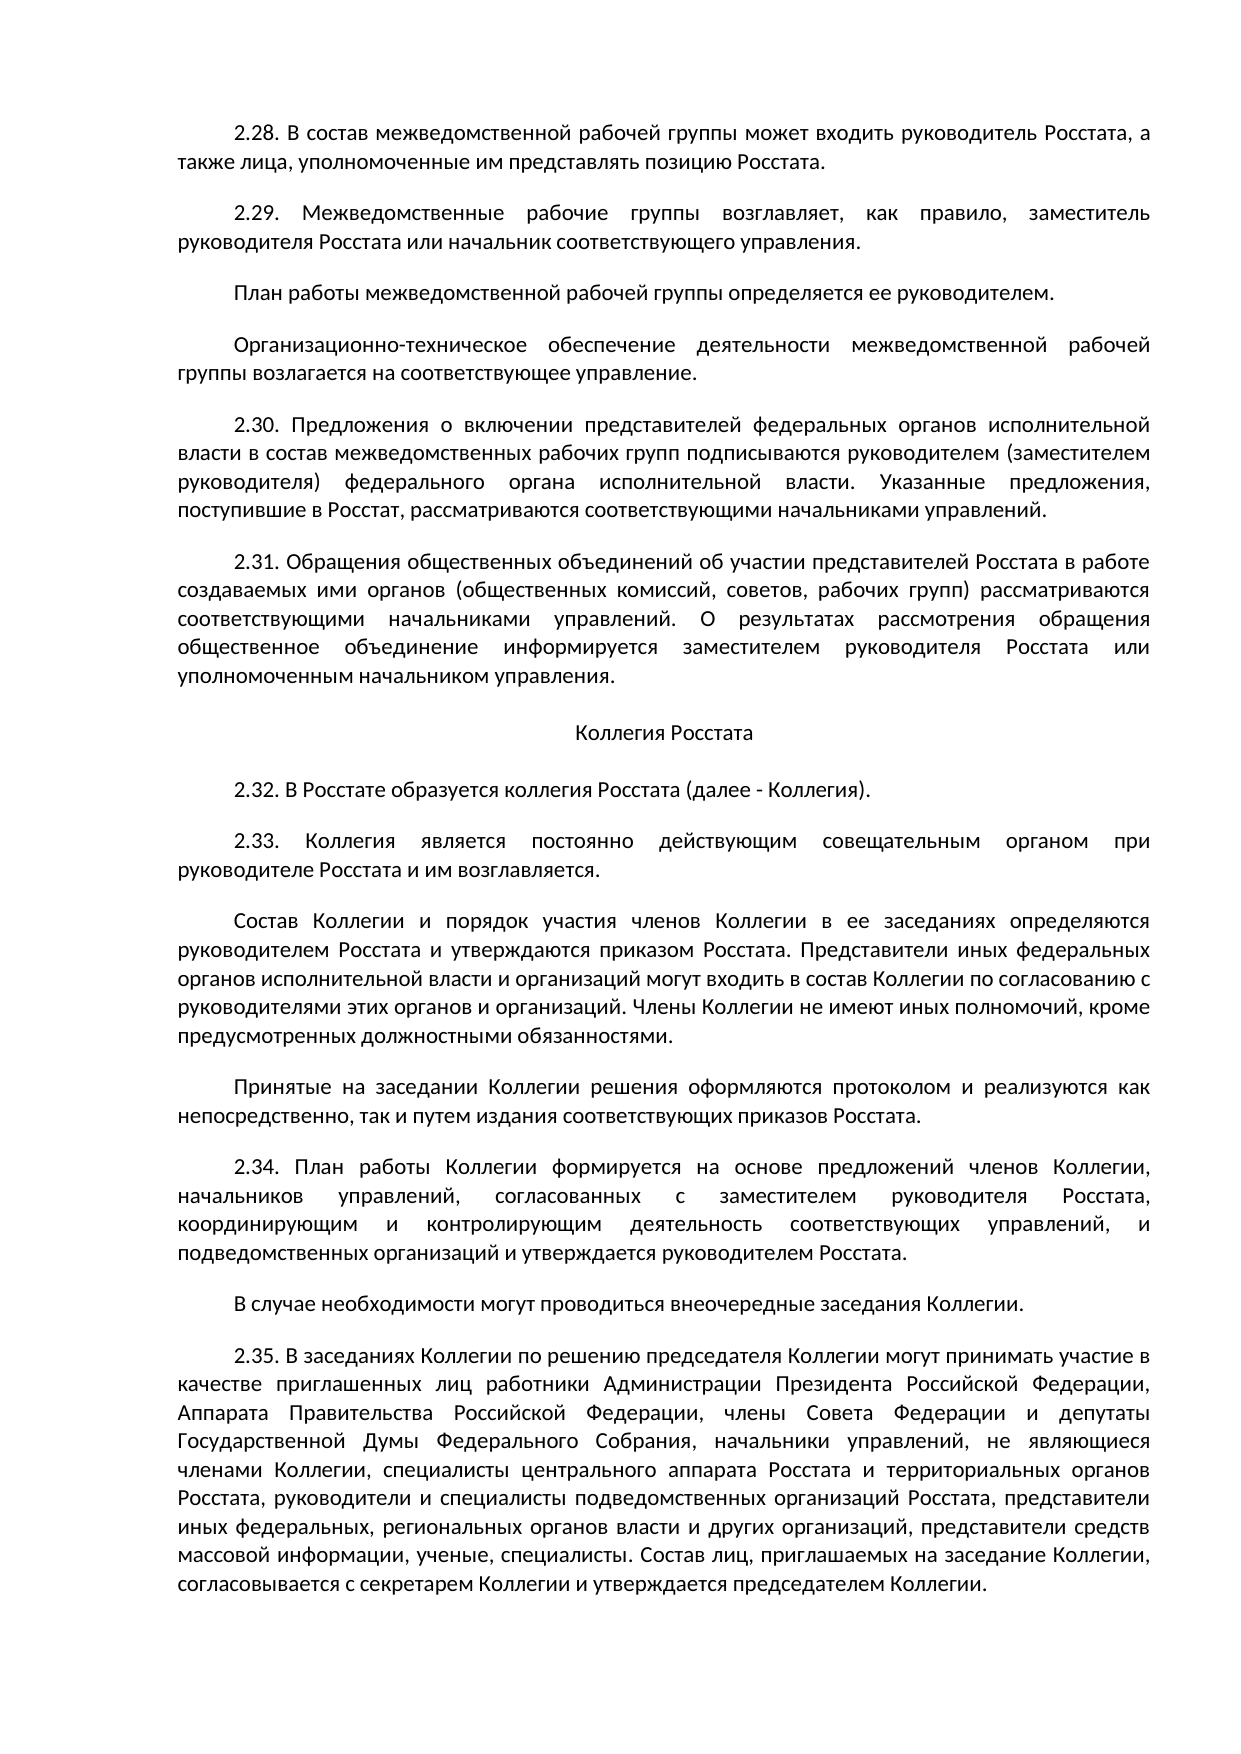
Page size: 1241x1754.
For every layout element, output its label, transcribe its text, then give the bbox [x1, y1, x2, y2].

text В случае необходимости могут проводиться внеочередные заседания Коллегии. [177, 1289, 1152, 1318]
text 2.35. В заседаниях Коллегии по решению председателя Коллегии могут принимать участие в качестве приглашенных лиц работники Администрации Президента Российской Федерации, Аппарата Правительства Российской Федерации, члены Совета Федерации и депутаты Государственной Думы Федерального Собрания, начальники управлений, не являющиеся членами Коллегии, специалисты центрального аппарата Росстата и территориальных органов Росстата, руководители и специалисты подведомственных организаций Росстата, представители иных федеральных, региональных органов власти и других организаций, представители средств массовой информации, ученые, специалисты. Состав лиц, приглашаемых на заседание Коллегии, согласовывается с секретарем Коллегии и утверждается председателем Коллегии. [177, 1341, 1152, 1597]
text План работы межведомственной рабочей группы определяется ее руководителем. [177, 278, 1152, 307]
text Принятые на заседании Коллегии решения оформляются протоколом и реализуются как непосредственно, так и путем издания соответствующих приказов Росстата. [177, 1072, 1152, 1129]
text Организационно-техническое обеспечение деятельности межведомственной рабочей группы возлагается на соответствующее управление. [177, 329, 1152, 387]
text 2.30. Предложения о включении представителей федеральных органов исполнительной власти в состав межведомственных рабочих групп подписываются руководителем (заместителем руководителя) федерального органа исполнительной власти. Указанные предложения, поступившие в Росстат, рассматриваются соответствующими начальниками управлений. [177, 409, 1152, 524]
text 2.31. Обращения общественных объединений об участии представителей Росстата в работе создаваемых ими органов (общественных комиссий, советов, рабочих групп) рассматриваются соответствующими начальниками управлений. О результатах рассмотрения обращения общественное объединение информируется заместителем руководителя Росстата или уполномоченным начальником управления. [177, 547, 1152, 689]
text 2.32. В Росстате образуется коллегия Росстата (далее - Коллегия). [177, 775, 1152, 803]
text 2.34. План работы Коллегии формируется на основе предложений членов Коллегии, начальников управлений, согласованных с заместителем руководителя Росстата, координирующим и контролирующим деятельность соответствующих управлений, и подведомственных организаций и утверждается руководителем Росстата. [177, 1152, 1152, 1266]
text 2.33. Коллегия является постоянно действующим совещательным органом при руководителе Росстата и им возглавляется. [177, 826, 1152, 883]
text Коллегия Росстата [177, 718, 1152, 746]
text 2.28. В состав межведомственной рабочей группы может входить руководитель Росстата, а также лица, уполномоченные им представлять позицию Росстата. [177, 118, 1152, 175]
text 2.29. Межведомственные рабочие группы возглавляет, как правило, заместитель руководителя Росстата или начальник соответствующего управления. [177, 198, 1152, 255]
text Состав Коллегии и порядок участия членов Коллегии в ее заседаниях определяются руководителем Росстата и утверждаются приказом Росстата. Представители иных федеральных органов исполнительной власти и организаций могут входить в состав Коллегии по согласованию с руководителями этих органов и организаций. Члены Коллегии не имеют иных полномочий, кроме предусмотренных должностными обязанностями. [177, 906, 1152, 1049]
